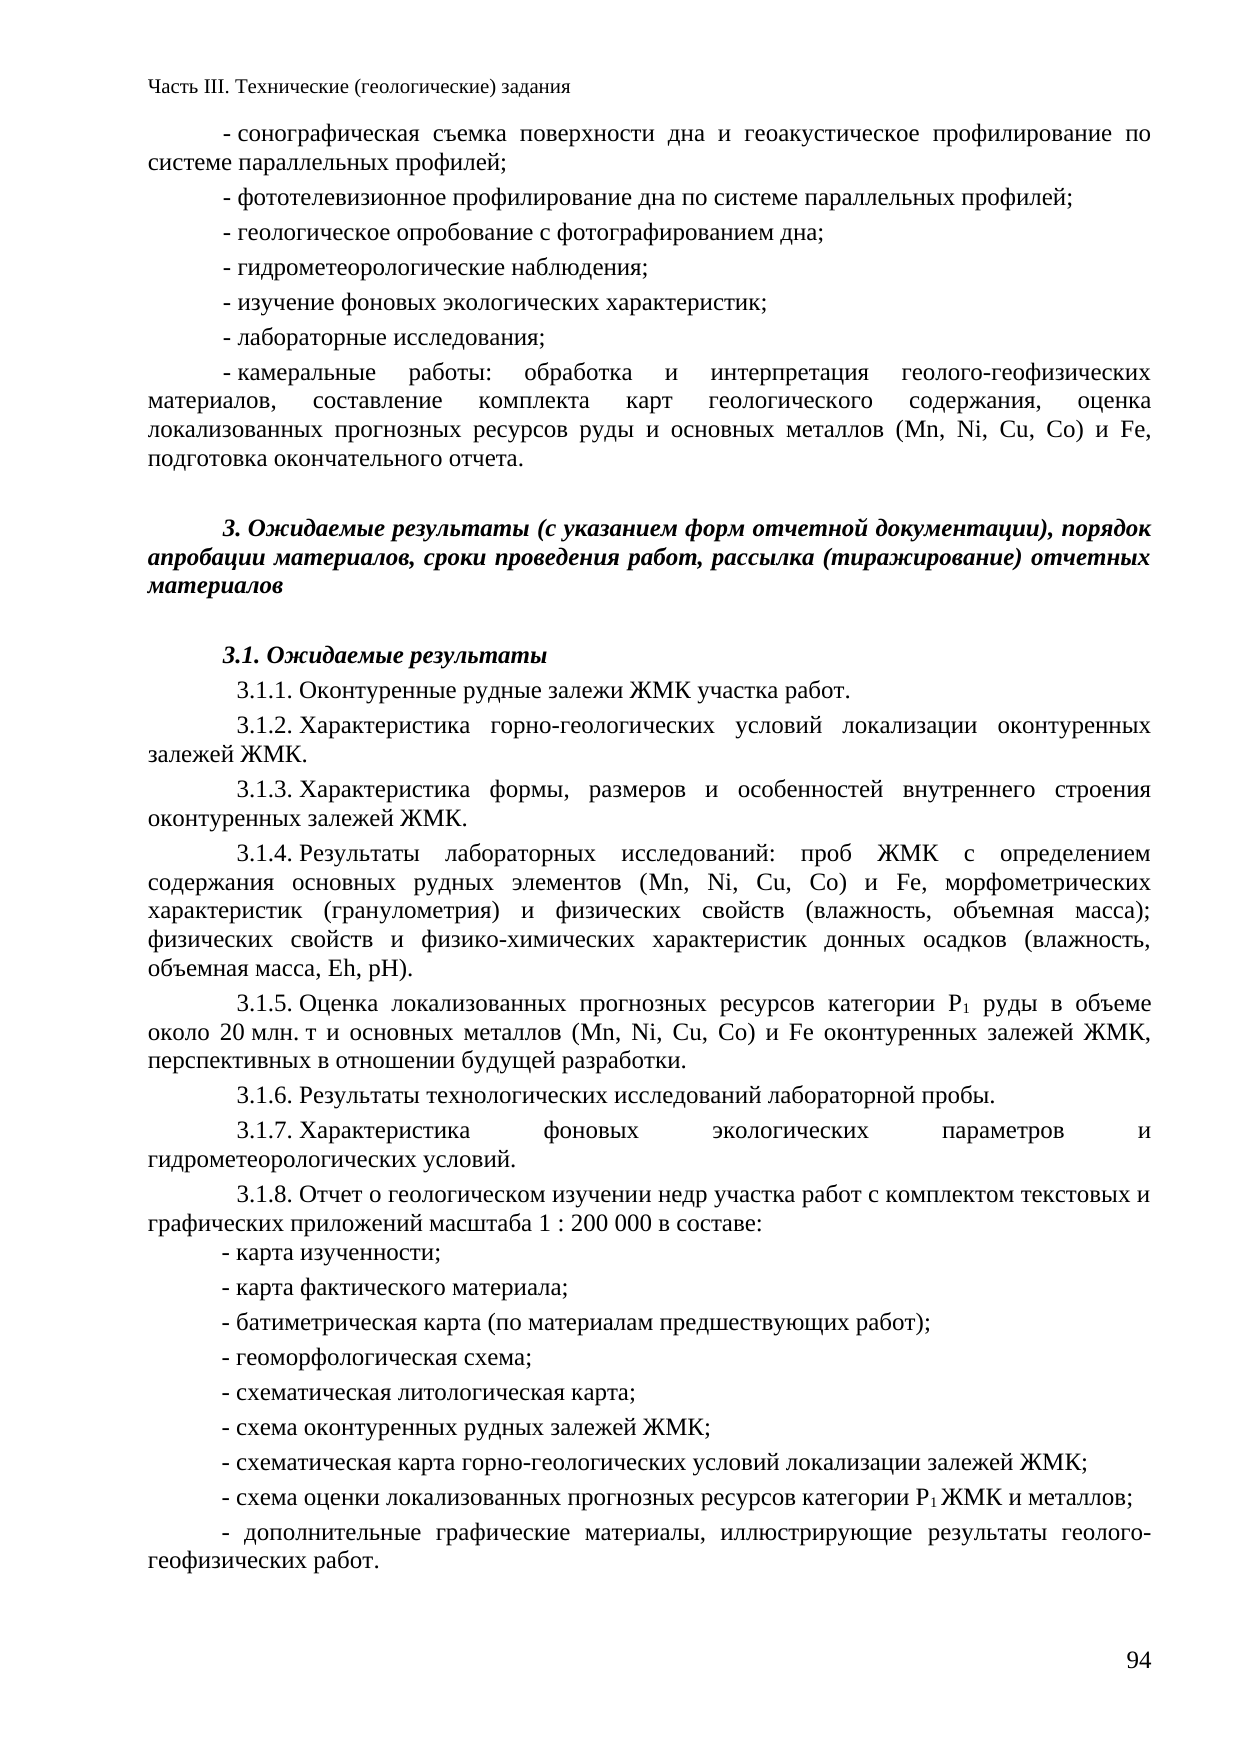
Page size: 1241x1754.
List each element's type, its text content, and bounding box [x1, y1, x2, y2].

text - батиметрическая карта (по материалам предшествующих работ); [148, 1307, 1152, 1336]
text - схематическая литологическая карта; [148, 1377, 1152, 1406]
text - схематическая карта горно-геологических условий локализации залежей ЖМК; [148, 1447, 1152, 1476]
text 3.1.1. Оконтуренные рудные залежи ЖМК участка работ. [148, 676, 1152, 704]
text - карта фактического материала; [148, 1272, 1152, 1301]
text 3.1.6. Результаты технологических исследований лабораторной пробы. [148, 1081, 1152, 1109]
text - гидрометеорологические наблюдения; [148, 252, 1152, 281]
text - сонографическая съемка поверхности дна и геоакустическое профилирование по системе параллельных профилей; [148, 118, 1152, 176]
text - лабораторные исследования; [148, 322, 1152, 351]
text 3.1.7. Характеристика фоновых экологических параметров и гидрометеорологических условий. [148, 1116, 1152, 1173]
text - карта изученности; [148, 1237, 1152, 1266]
text - геоморфологическая схема; [148, 1342, 1152, 1371]
text 3.1.5. Оценка локализованных прогнозных ресурсов категории Р1 руды в объеме около 20 млн. т и основных металлов (Mn, Ni, Cu, Co) и Fe оконтуренных залежей ЖМК, перспективных в отношении будущей разработки. [148, 988, 1152, 1074]
text 3.1.2. Характеристика горно-геологических условий локализации оконтуренных залежей ЖМК. [148, 711, 1152, 768]
text 3.1. Ожидаемые результаты [148, 641, 1152, 669]
text - схема оконтуренных рудных залежей ЖМК; [148, 1412, 1152, 1441]
text - схема оценки локализованных прогнозных ресурсов категории Р1 ЖМК и металлов; [148, 1482, 1152, 1511]
text - камеральные работы: обработка и интерпретация геолого-геофизических материалов, составление комплекта карт геологического содержания, оценка локализованных прогнозных ресурсов руды и основных металлов (Mn, Ni, Cu, Co) и Fe, подготовка окончательного отчета. [148, 357, 1152, 472]
text - фототелевизионное профилирование дна по системе параллельных профилей; [148, 182, 1152, 211]
text 3.1.4. Результаты лабораторных исследований: проб ЖМК с определением содержания основных рудных элементов (Mn, Ni, Cu, Co) и Fe, морфометрических характеристик (гранулометрия) и физических свойств (влажность, объемная масса); физических свойств и физико-химических характеристик донных осадков (влажность, объемная масса, Еh, рH). [148, 838, 1152, 982]
text 3.1.3. Характеристика формы, размеров и особенностей внутреннего строения оконтуренных залежей ЖМК. [148, 774, 1152, 832]
text - дополнительные графические материалы, иллюстрирующие результаты геолого-геофизических работ. [148, 1517, 1152, 1574]
text 3.1.8. Отчет о геологическом изучении недр участка работ с комплектом текстовых и графических приложений масштаба 1 : 200 000 в составе: [148, 1179, 1152, 1237]
text 3. Ожидаемые результаты (с указанием форм отчетной документации), порядок апробации материалов, сроки проведения работ, рассылка (тиражирование) отчетных материалов [148, 513, 1152, 599]
text - изучение фоновых экологических характеристик; [148, 287, 1152, 316]
text - геологическое опробование с фотографированием дна; [148, 217, 1152, 246]
